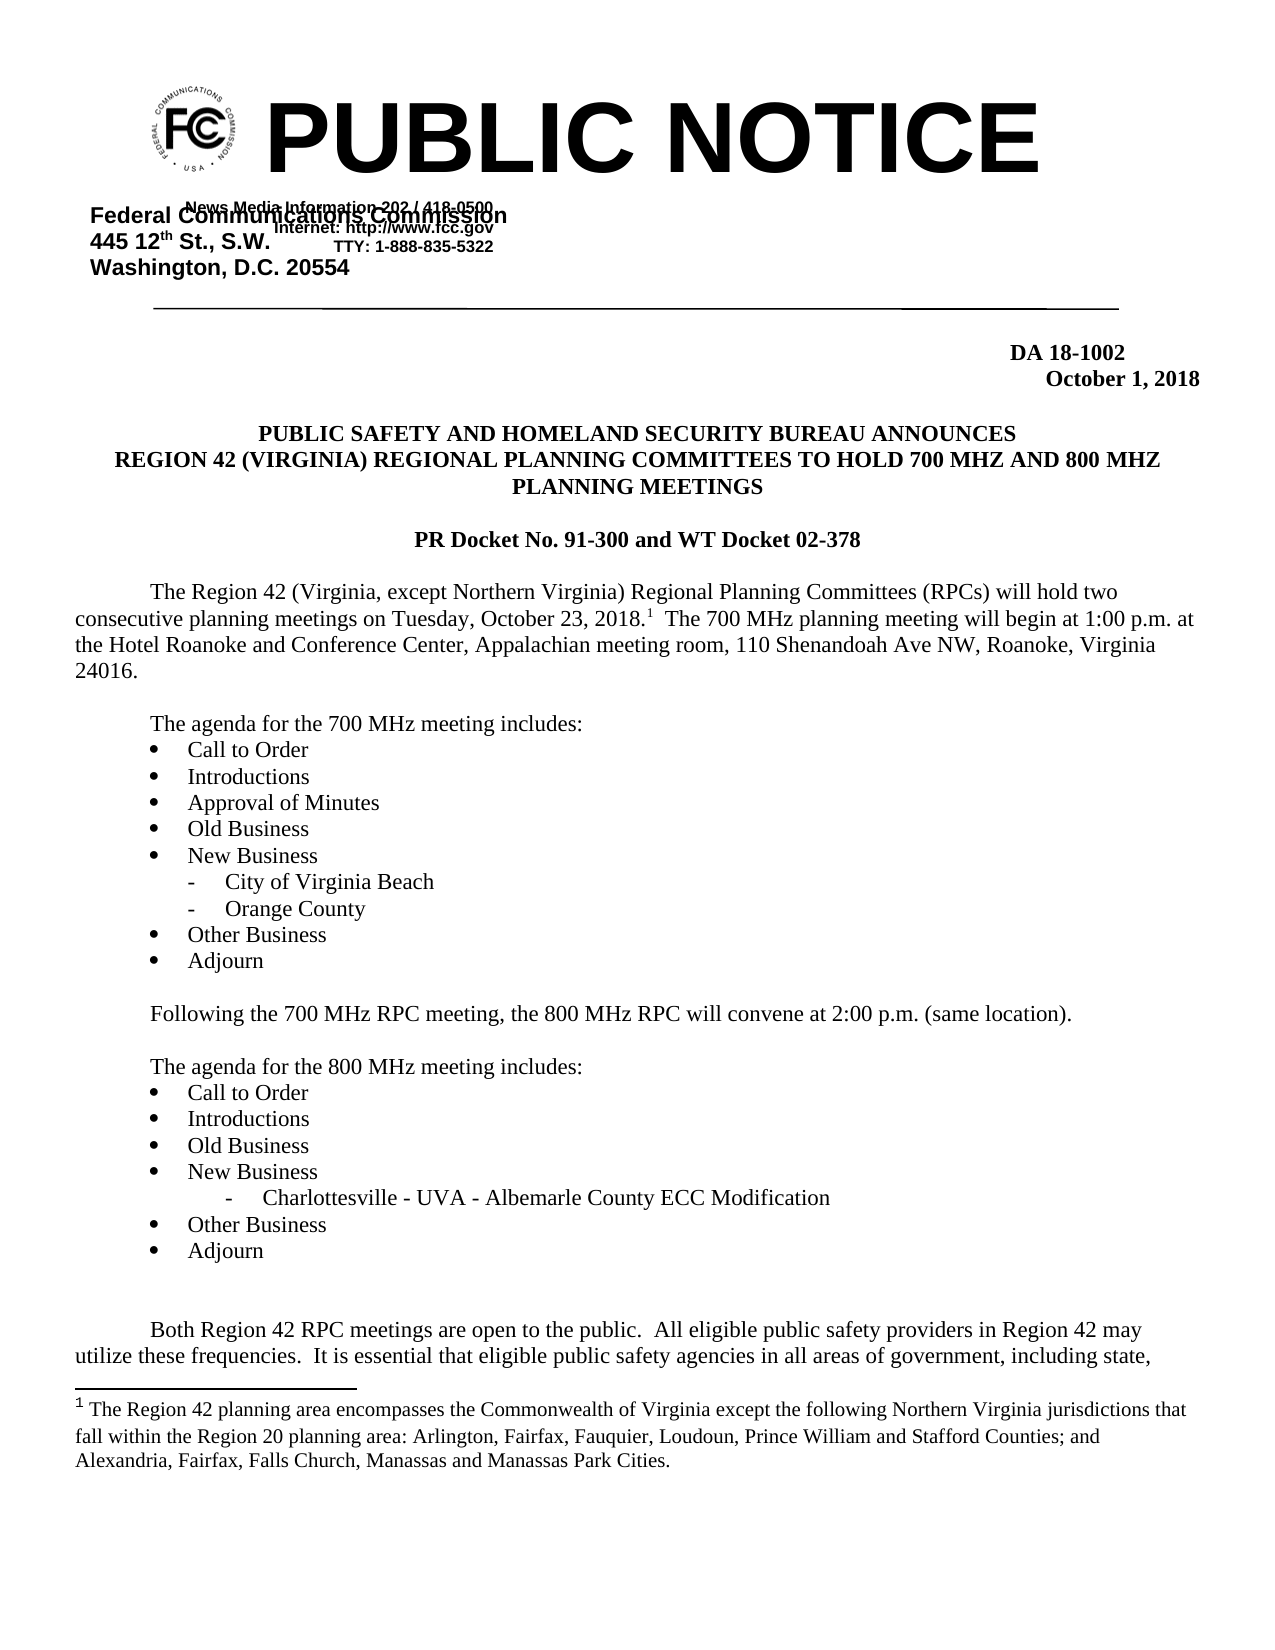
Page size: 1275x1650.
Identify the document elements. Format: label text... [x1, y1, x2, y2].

list Adjourn [150, 1237, 1237, 1263]
list Approval of Minutes [150, 789, 1237, 816]
text PR Docket No. 91-300 and WT Docket 02-378 [75, 526, 1200, 552]
list Introductions [150, 1105, 1237, 1132]
list Old Business [150, 816, 1237, 842]
list Introductions [150, 763, 1237, 789]
text The agenda for the 800 MHz meeting includes: [150, 1053, 1200, 1079]
subtitle PUBLIC SAFETY AND HOMELAND SECURITY BUREAU ANNOUNCES [75, 420, 1200, 447]
text DA 18-1002 [75, 339, 1125, 366]
text The Region 42 (Virginia, except Northern Virginia) Regional Planning Committees (RPCs) will hold two consecutive planning meetings on Tuesday, October 23, 2018. The 700 MHz planning meeting will begin at 1:00 p.m. at the Hotel Roanoke and Conference Center, Appalachian meeting room, 110 Shenandoah Ave NW, Roanoke, Virginia 24016. [75, 578, 1200, 684]
list Charlottesville - UVA - Albemarle County ECC Modification [225, 1184, 1237, 1211]
list Old Business [150, 1132, 1237, 1158]
text October 1, 2018 [75, 366, 1200, 392]
picture [150, 86, 237, 173]
list New Business [150, 842, 1237, 868]
subtitle REGION 42 (VIRGINIA) REGIONAL PLANNING COMMITTEES TO HOLD 700 MHZ AND 800 MHZ PLANNING MEETINGS [75, 447, 1200, 499]
list Adjourn [150, 947, 1237, 974]
list Other Business [150, 1211, 1237, 1237]
list Call to Order [150, 736, 1237, 763]
text Following the 700 MHz RPC meeting, the 800 MHz RPC will convene at 2:00 p.m. (same location). [75, 1000, 1200, 1026]
list Call to Order [150, 1079, 1200, 1105]
list Orange County [187, 894, 1237, 921]
list Other Business [150, 921, 1237, 947]
list City of Virginia Beach [187, 868, 1237, 894]
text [75, 1316, 1200, 1369]
text The agenda for the 700 MHz meeting includes: [75, 710, 1200, 736]
list New Business [150, 1158, 1237, 1184]
